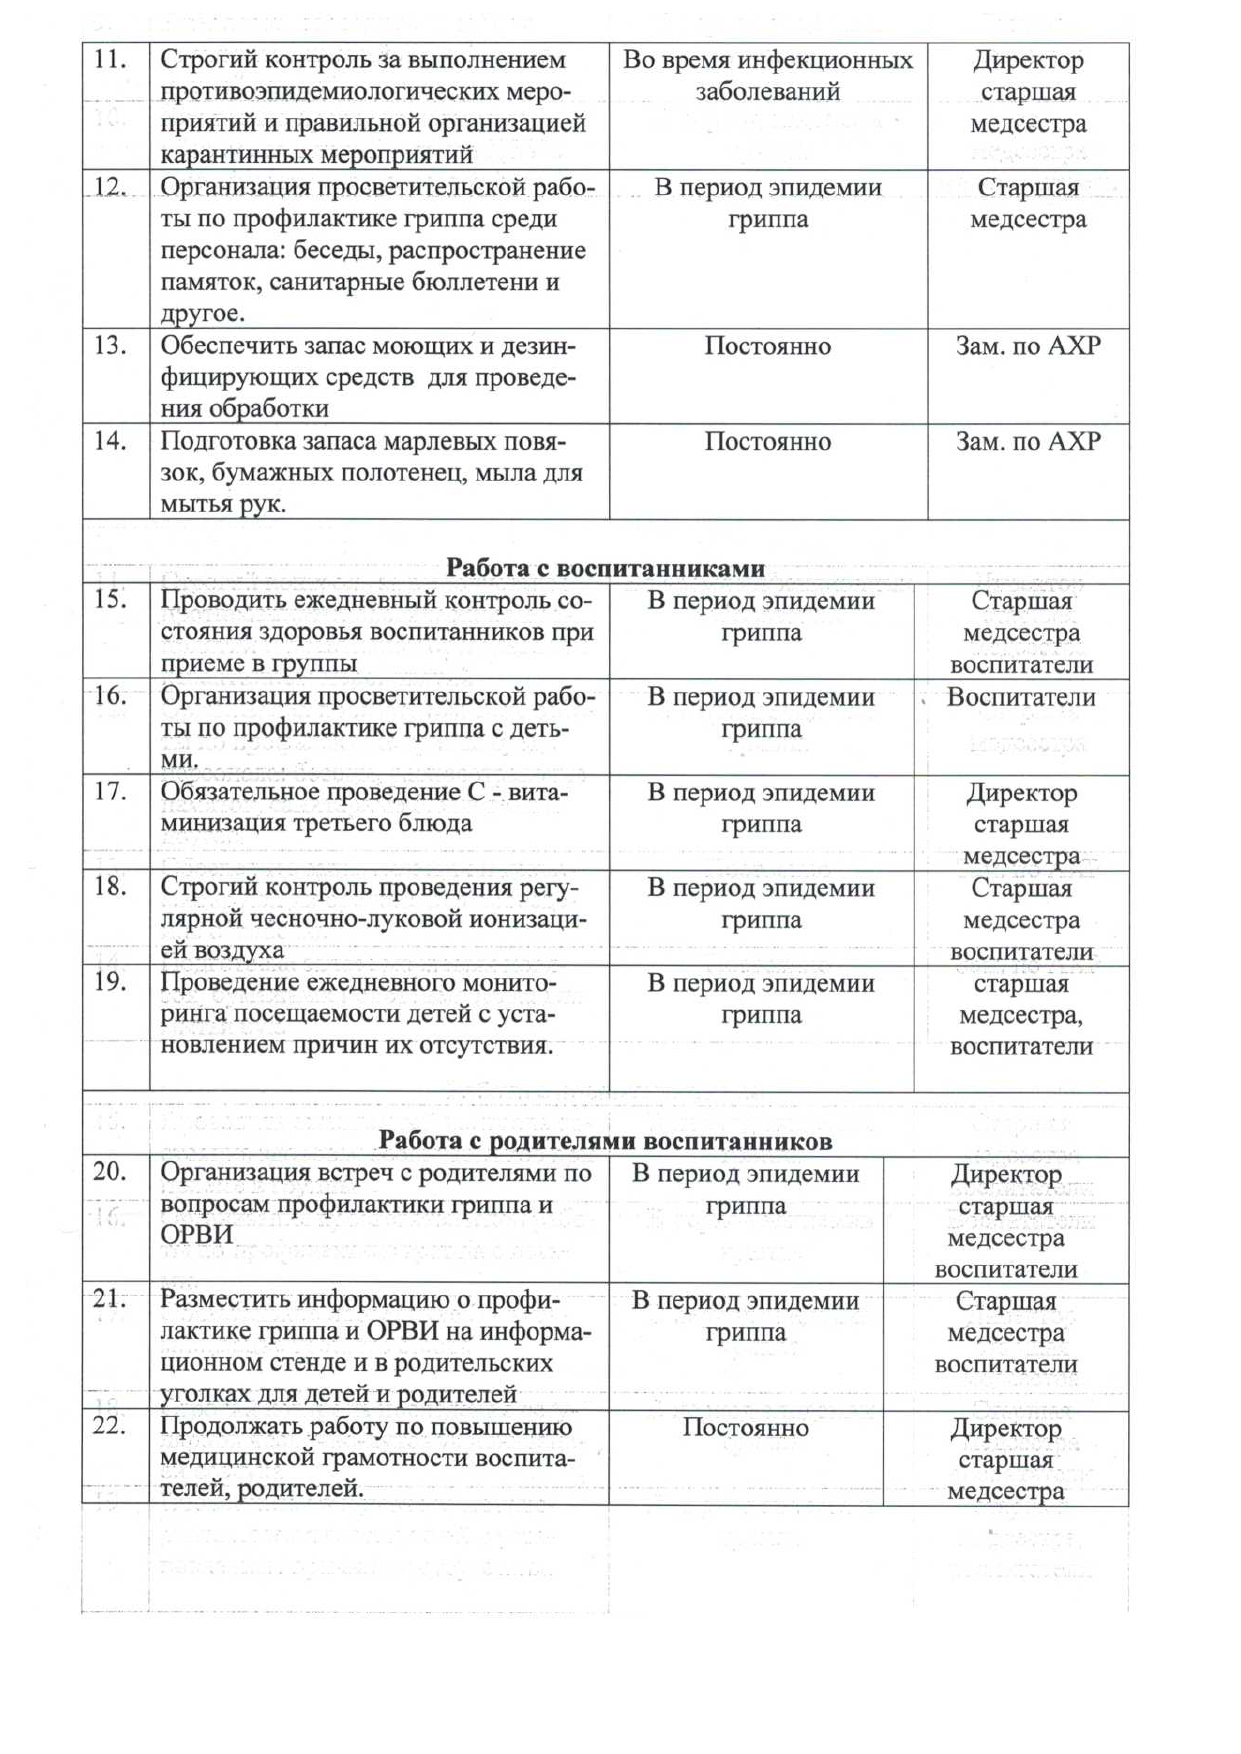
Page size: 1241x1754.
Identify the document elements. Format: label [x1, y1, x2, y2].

picture [26, 13, 1140, 1628]
